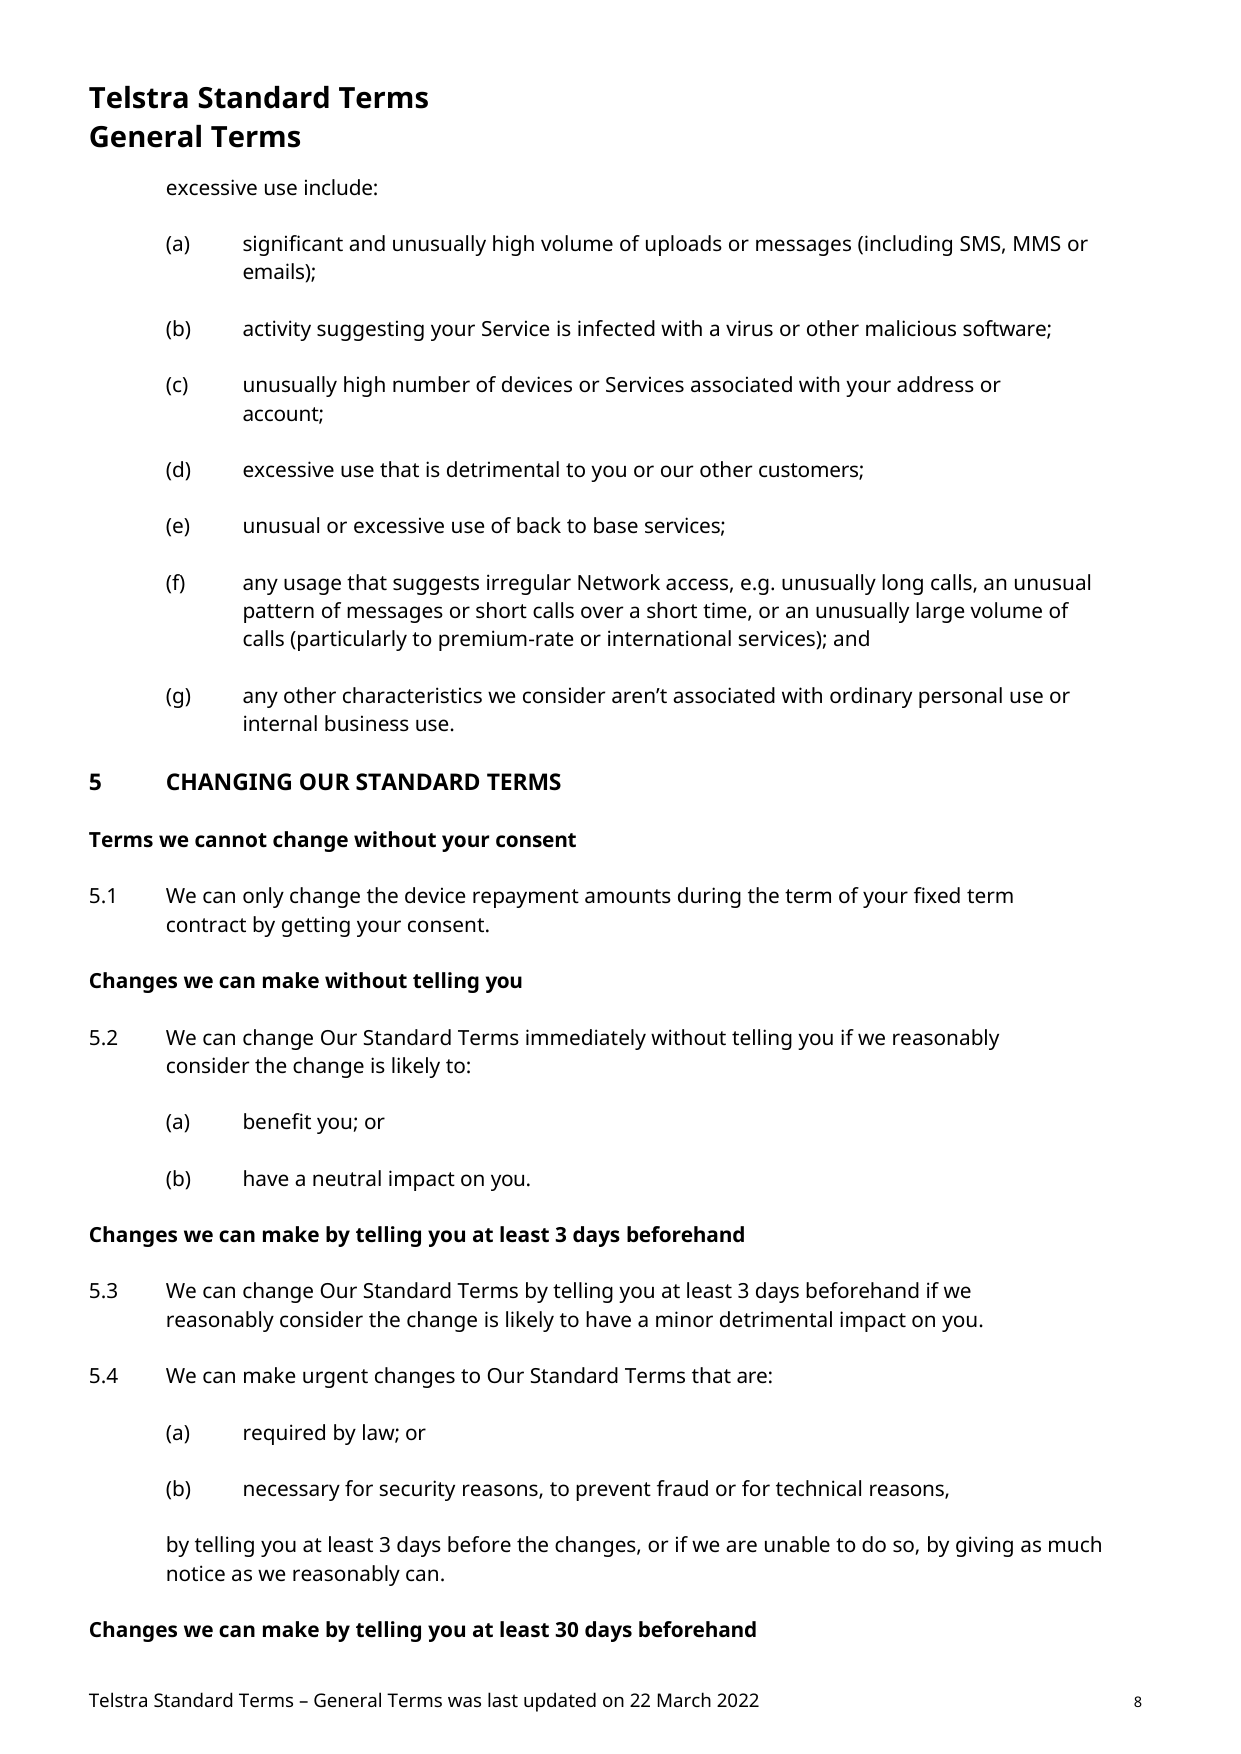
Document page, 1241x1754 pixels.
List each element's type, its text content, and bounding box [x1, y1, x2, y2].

list necessary for security reasons, to prevent fraud or for technical reasons, [166, 1474, 1163, 1503]
list unusual or excessive use of back to base services; [166, 511, 1163, 540]
list any other characteristics we consider aren’t associated with ordinary personal use or internal business use. [166, 681, 1133, 738]
list activity suggesting your Service is infected with a virus or other malicious software; [166, 314, 1163, 342]
list unusually high number of devices or Services associated with your address or account; [166, 370, 1058, 427]
subtitle Changes we can make by telling you at least 3 days beforehand [89, 1220, 1163, 1248]
subtitle Changes we can make by telling you at least 30 days beforehand [89, 1615, 1163, 1643]
list We can make urgent changes to Our Standard Terms that are: [89, 1361, 1163, 1390]
list We can change Our Standard Terms by telling you at least 3 days beforehand if we reasonably consider the change is likely to have a minor detrimental impact on you. [89, 1276, 1048, 1333]
list We can change Our Standard Terms immediately without telling you if we reasonably consider the change is likely to: [89, 1023, 1062, 1079]
text excessive use include: [166, 173, 1163, 201]
list have a neutral impact on you. [166, 1164, 1163, 1192]
subtitle Terms we cannot change without your consent [89, 825, 1163, 853]
subtitle Changes we can make without telling you [89, 966, 1163, 995]
list any usage that suggests irregular Network access, e.g. unusually long calls, an unusual pattern of messages or short calls over a short time, or an unusually large volume of calls (particularly to premium-rate or international services); and [166, 568, 1113, 653]
list excessive use that is detrimental to you or our other customers; [166, 455, 1163, 483]
text by telling you at least 3 days before the changes, or if we are unable to do so, by giving as much notice as we reasonably can. [166, 1531, 1163, 1587]
list benefit you; or [166, 1107, 1163, 1136]
subtitle CHANGING OUR STANDARD TERMS [89, 766, 1163, 797]
list required by law; or [166, 1418, 1163, 1446]
list We can only change the device repayment amounts during the term of your fixed term contract by getting your consent. [89, 881, 1078, 938]
list significant and unusually high volume of uploads or messages (including SMS, MMS or emails); [166, 229, 1149, 286]
